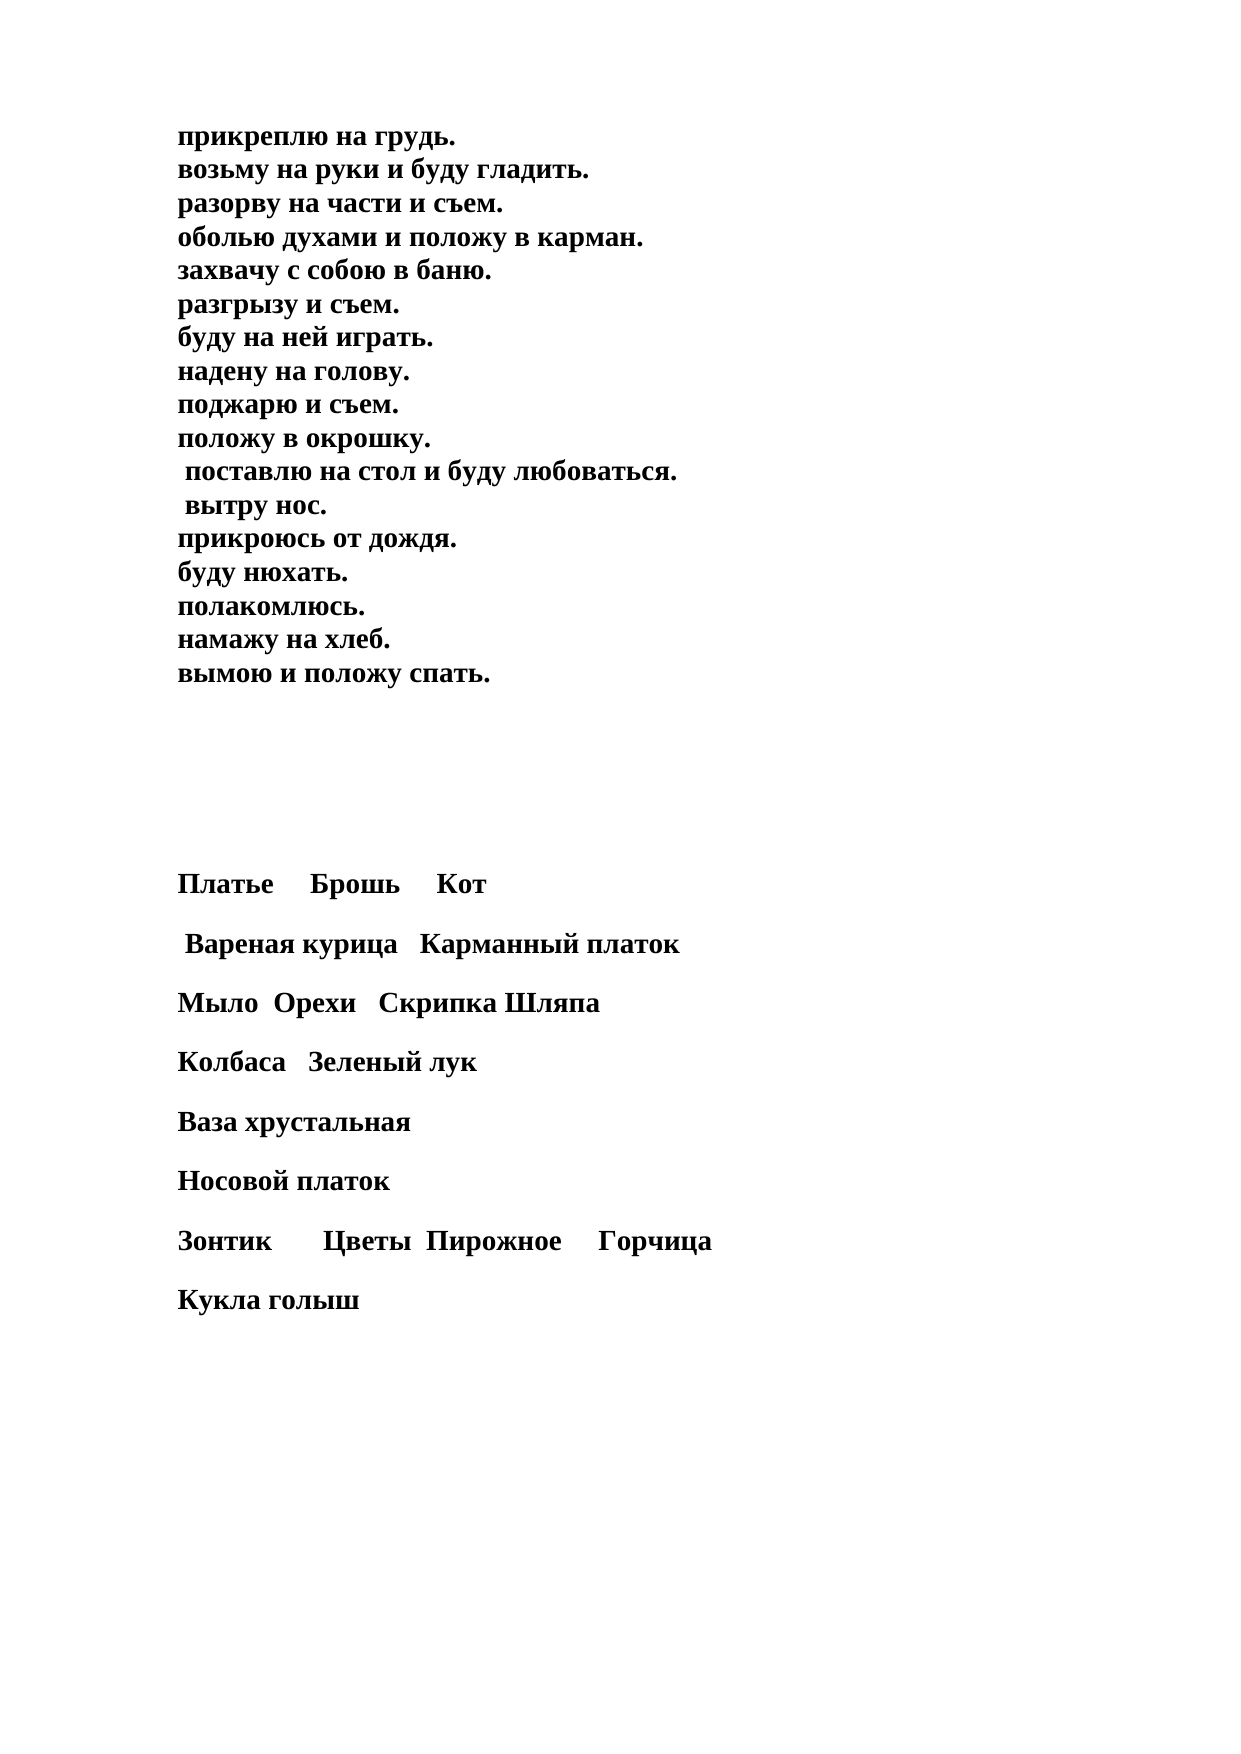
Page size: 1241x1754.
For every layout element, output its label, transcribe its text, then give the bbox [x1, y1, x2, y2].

text намажу на хлеб. [177, 621, 1152, 655]
text Мыло Орехи Скрипка Шляпа [177, 985, 1152, 1019]
text разгрызу и съем. [177, 286, 1152, 319]
text Колбаса Зеленый лук [177, 1044, 1152, 1078]
text буду нюхать. [177, 554, 1152, 588]
text захвачу с собою в баню. [177, 252, 1152, 286]
text прикроюсь от дождя. [177, 521, 1152, 554]
text надену на голову. [177, 353, 1152, 386]
text Ваза хрустальная [177, 1104, 1152, 1137]
text разорву на части и съем. [177, 185, 1152, 219]
text вымою и положу спать. [177, 655, 1152, 688]
text Зонтик Цветы Пирожное Горчица [177, 1223, 1152, 1256]
text возьму на руки и буду гладить. [177, 152, 1152, 185]
text Кукла голыш [177, 1282, 1152, 1316]
text вытру нос. [177, 487, 1152, 521]
text положу в окрошку. [177, 420, 1152, 453]
text поджарю и съем. [177, 386, 1152, 420]
text Платье Брошь Кот [177, 866, 1152, 900]
text Вареная курица Карманный платок [177, 926, 1152, 959]
text поставлю на стол и буду любоваться. [177, 453, 1152, 487]
text оболью духами и положу в карман. [177, 219, 1152, 252]
text буду на ней играть. [177, 319, 1152, 353]
text прикреплю на грудь. [177, 118, 1152, 152]
text Носовой платок [177, 1163, 1152, 1197]
text полакомлюсь. [177, 588, 1152, 621]
